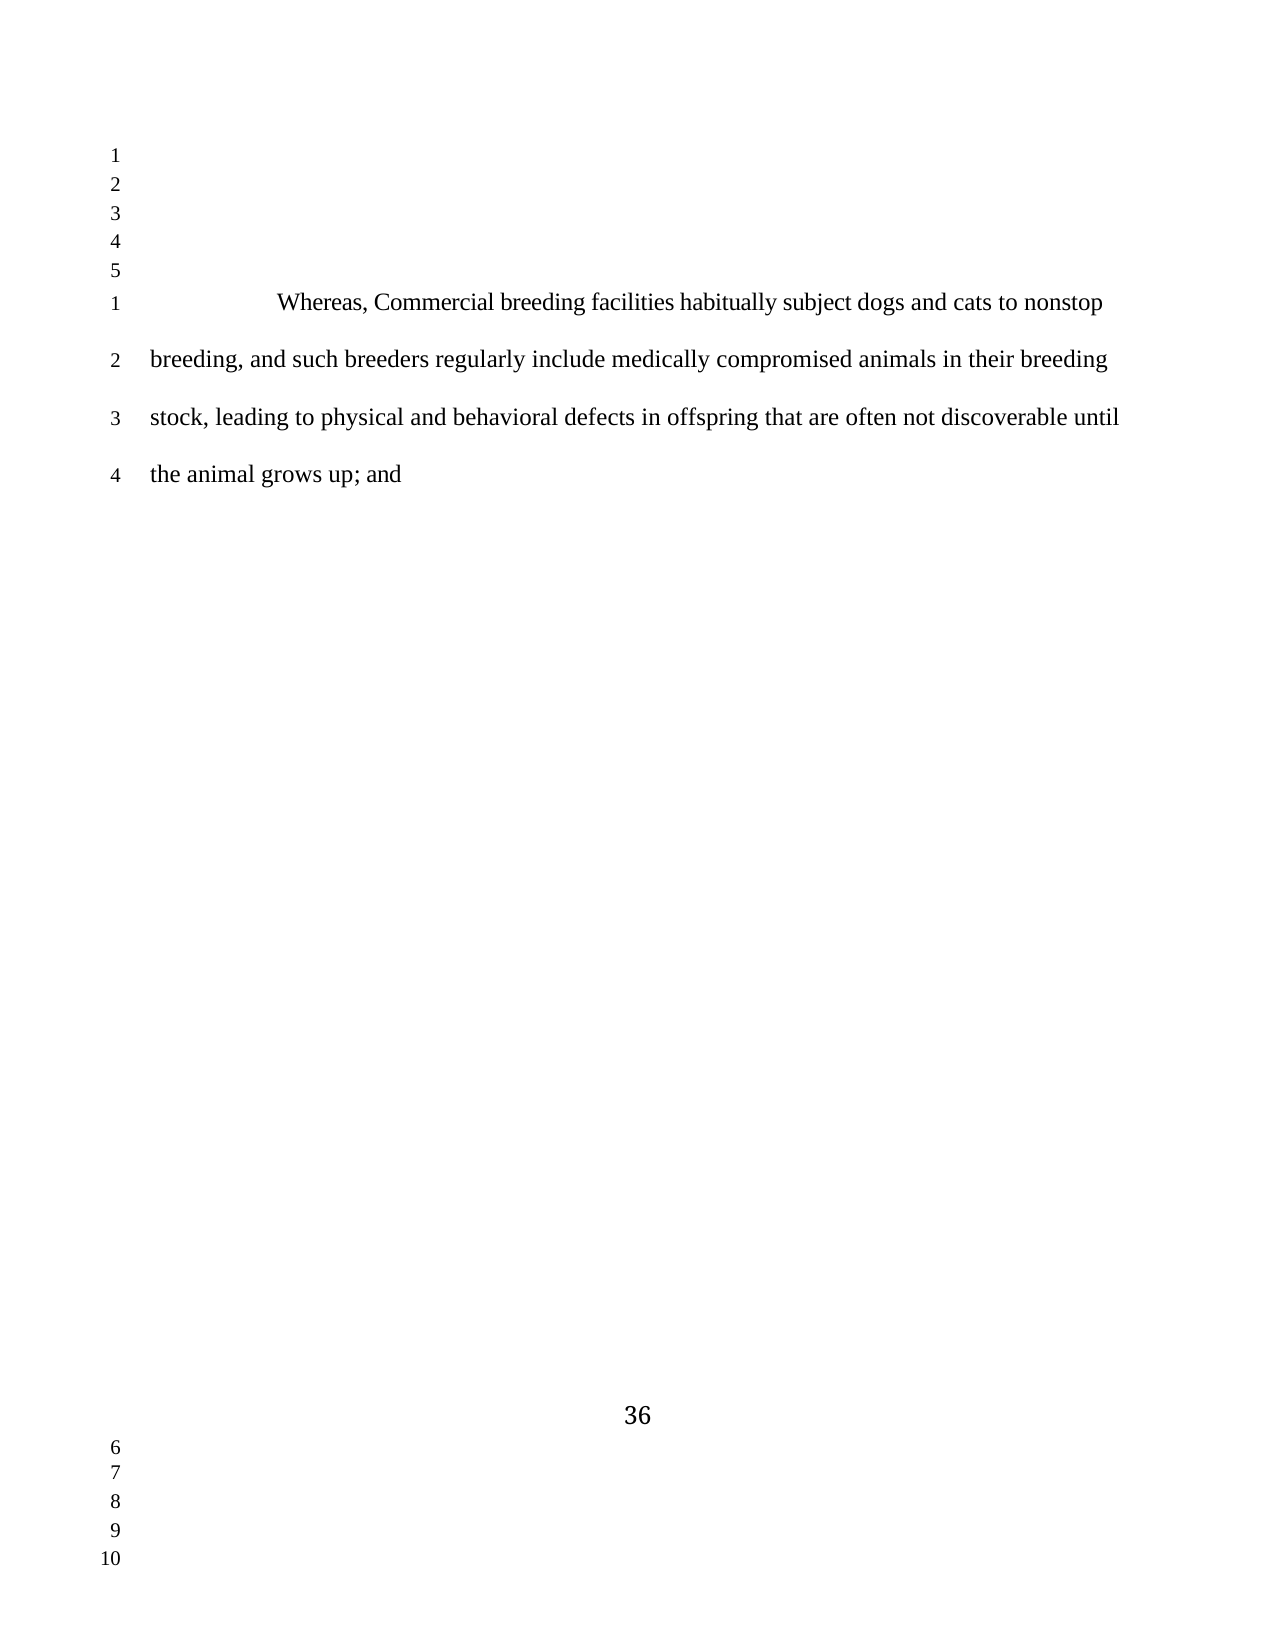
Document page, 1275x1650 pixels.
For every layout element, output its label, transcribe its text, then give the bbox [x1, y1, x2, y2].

text Whereas, Commercial breeding facilities habitually subject dogs and cats to nonstop breeding, and such breeders regularly include medically compromised animals in their breeding stock, leading to physical and behavioral defects in offspring that are often not discoverable until the animal grows up; and [150, 287, 1125, 488]
